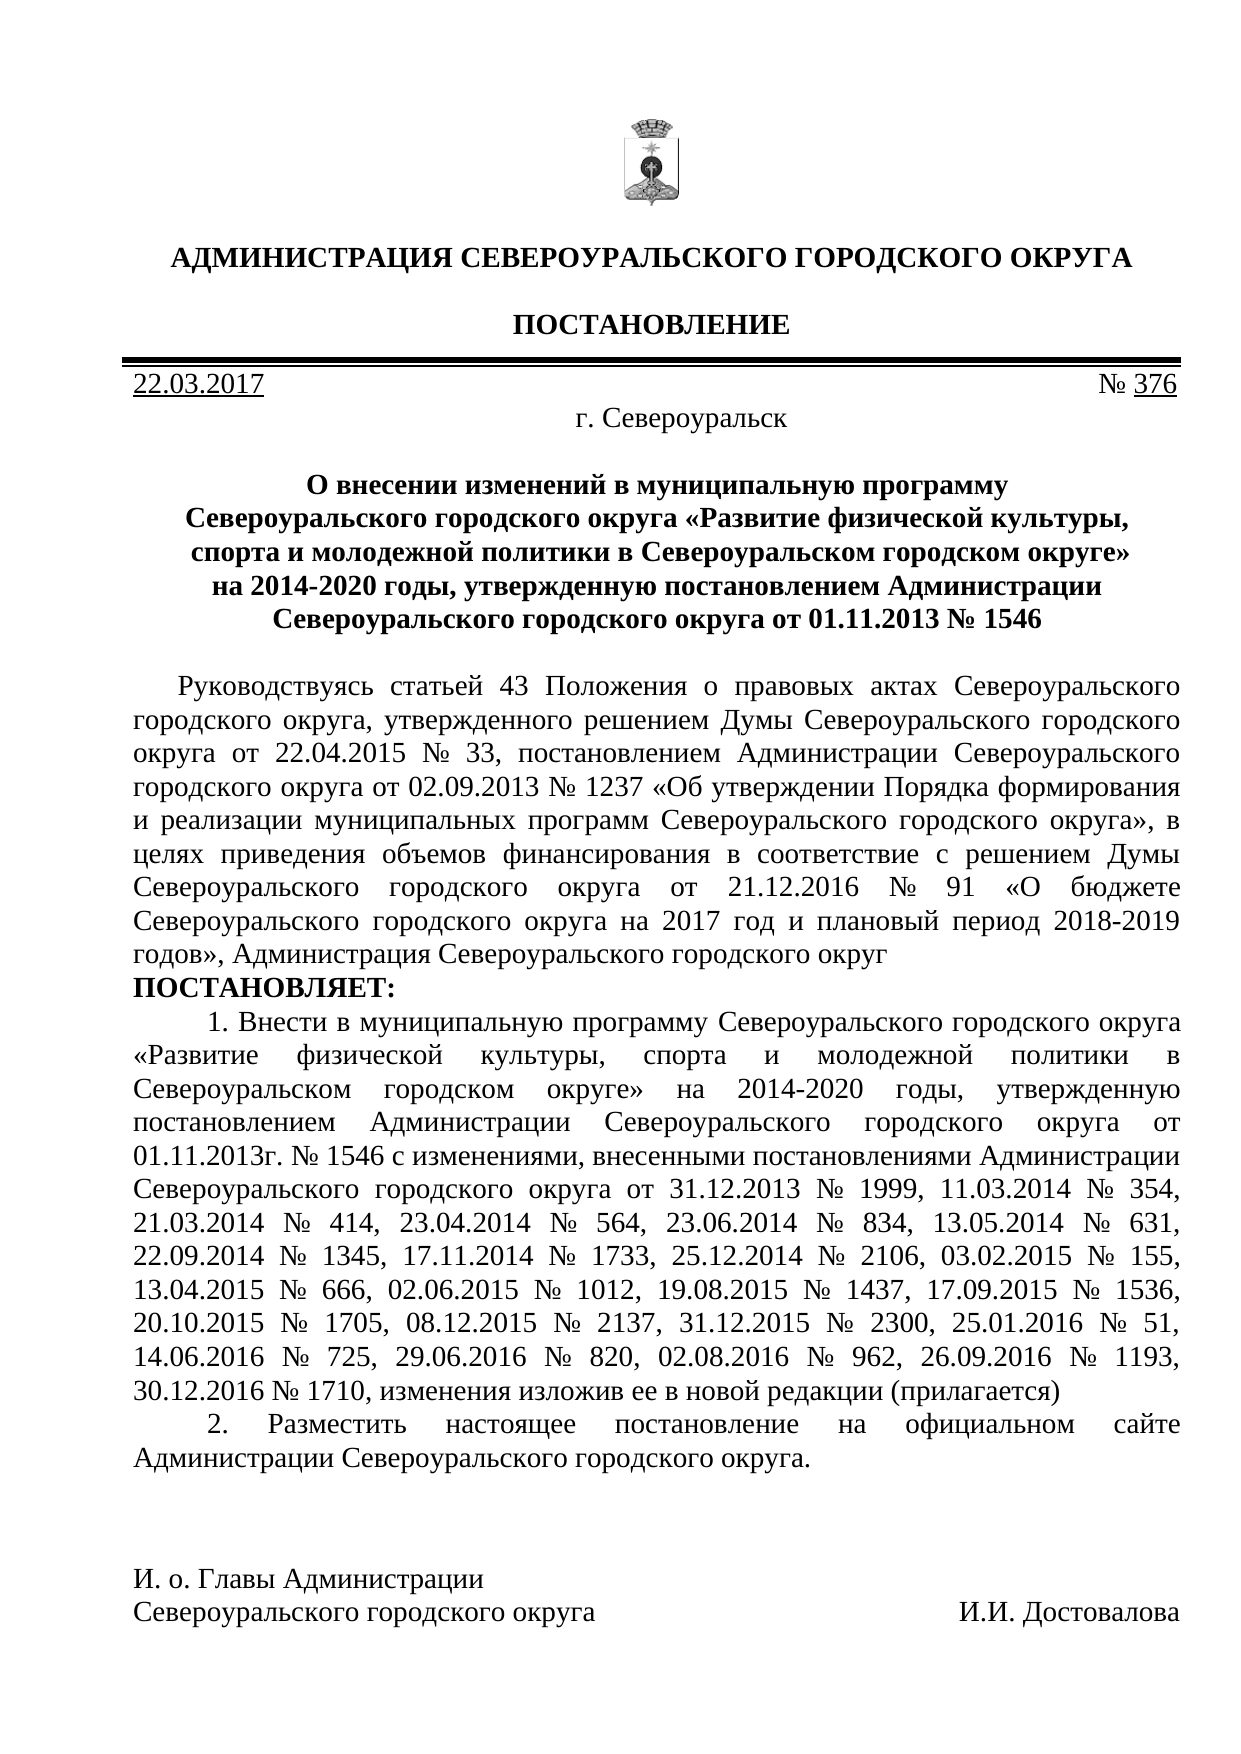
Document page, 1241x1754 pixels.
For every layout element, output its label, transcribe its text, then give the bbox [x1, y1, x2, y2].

text ПОСТАНОВЛЯЕТ: [133, 970, 1181, 1004]
table_header [122, 118, 1181, 240]
text Североуральского городского округа И.И. Достовалова [133, 1594, 1181, 1628]
list 1. Внести в муниципальную программу Североуральского городского округа «Развитие физической культуры, спорта и молодежной политики в Североуральском городском округе» на 2014-2020 годы, утвержденную постановлением Администрации Североуральского городского округа от 01.11.2013г. № 1546 с изменениями, внесенными постановлениями Администрации Североуральского городского округа от 31.12.2013 № 1999, 11.03.2014 № 354, 21.03.2014 № 414, 23.04.2014 № 564, 23.06.2014 № 834, 13.05.2014 № 631, 22.09.2014 № 1345, 17.11.2014 № 1733, 25.12.2014 № 2106, 03.02.2015 № 155, 13.04.2015 № 666, 02.06.2015 № 1012, 19.08.2015 № 1437, 17.09.2015 № 1536, 20.10.2015 № 1705, 08.12.2015 № 2137, 31.12.2015 № 2300, 25.01.2016 № 51, 14.06.2016 № 725, 29.06.2016 № 820, 02.08.2016 № 962, 26.09.2016 № 1193, 30.12.2016 № 1710, изменения изложив ее в новой редакции (прилагается) [133, 1004, 1181, 1406]
list 2. Разместить настоящее постановление на официальном сайте Администрации Североуральского городского округа. [133, 1406, 1181, 1473]
text 22.03.2017 № 376 [133, 367, 1181, 400]
text О внесении изменений в муниципальную программу [133, 467, 1181, 501]
text на 2014-2020 годы, утвержденную постановлением Администрации Североуральского городского округа от 01.11.2013 № 1546 [133, 568, 1181, 635]
text И. о. Главы Администрации [133, 1561, 1181, 1594]
text г. Североуральск [133, 400, 1181, 433]
table_cell АДМИНИСТРАЦИЯ СЕВЕРОУРАЛЬСКОГО ГОРОДСКОГО ОКРУГА ПОСТАНОВЛЕНИЕ [122, 240, 1181, 357]
text Руководствуясь статьей 43 Положения о правовых актах Североуральского городского округа, утвержденного решением Думы Североуральского городского округа от 22.04.2015 № 33, постановлением Администрации Североуральского городского округа от 02.09.2013 № 1237 «Об утверждении Порядка формирования и реализации муниципальных программ Североуральского городского округа», в целях приведения объемов финансирования в соответствие с решением Думы Североуральского городского округа от 21.12.2016 № 91 «О бюджете Североуральского городского округа на 2017 год и плановый период 2018-2019 годов», Администрация Североуральского городского округ [133, 668, 1181, 970]
text Североуральского городского округа «Развитие физической культуры, [133, 501, 1181, 534]
text спорта и молодежной политики в Североуральском городском округе» [133, 534, 1181, 568]
